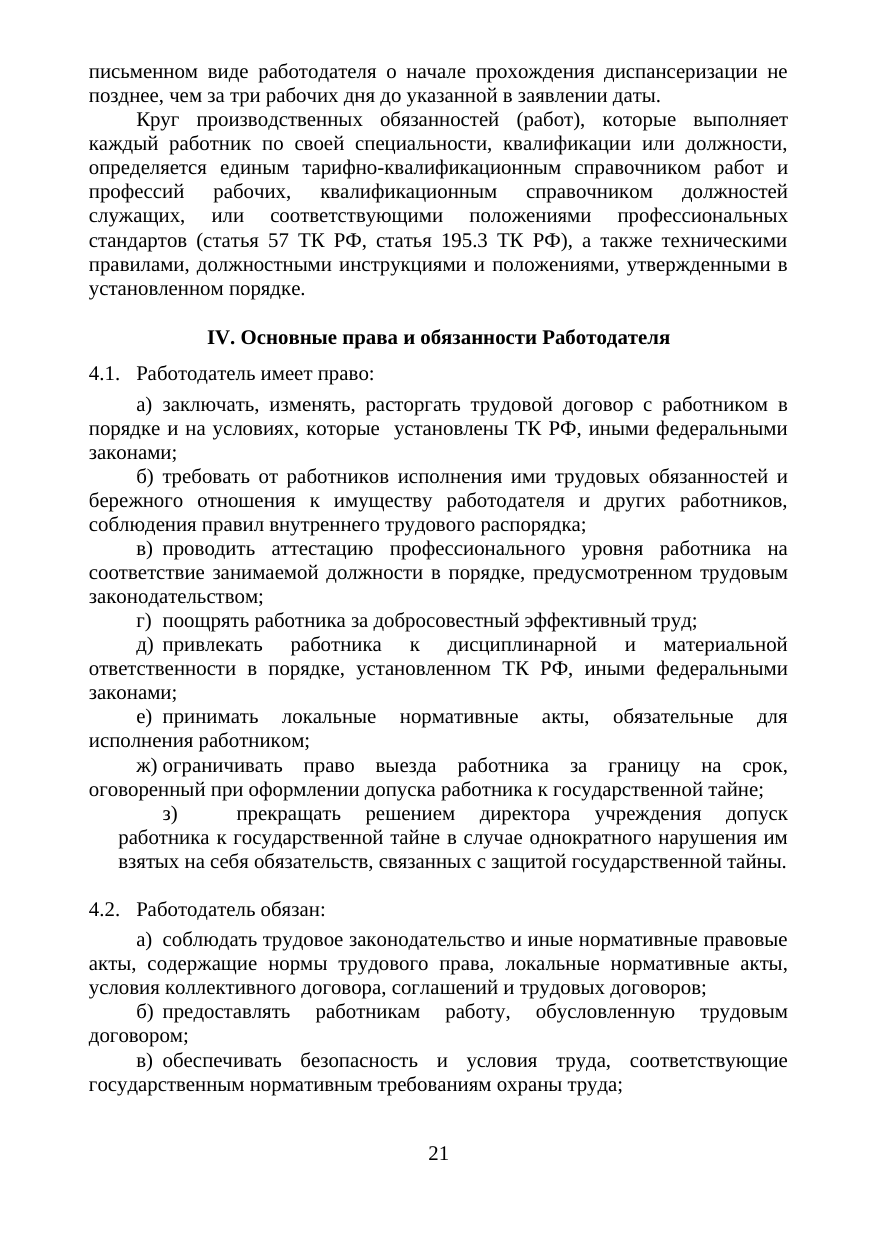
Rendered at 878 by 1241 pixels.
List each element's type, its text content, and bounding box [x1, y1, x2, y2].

list обеспечивать безопасность и условия труда, соответствующие государственным нормативным требованиям охраны труда; [89, 1047, 788, 1096]
text 4.1. Работодатель имеет право: [89, 361, 788, 385]
list требовать от работников исполнения ими трудовых обязанностей и бережного отношения к имуществу работодателя и других работников, соблюдения правил внутреннего трудового распорядка; [89, 464, 788, 536]
list поощрять работника за добросовестный эффективный труд; [89, 608, 788, 632]
list заключать, изменять, расторгать трудовой договор с работником в порядке и на условиях, которые установлены ТК РФ, иными федеральными законами; [89, 392, 788, 464]
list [89, 59, 788, 107]
list предоставлять работникам работу, обусловленную трудовым договором; [89, 999, 788, 1047]
list принимать локальные нормативные акты, обязательные для исполнения работником; [89, 704, 788, 752]
text Круг производственных обязанностей (работ), которые выполняет каждый работник по своей специальности, квалификации или должности, определяется единым тарифно-квалификационным справочником работ и профессий рабочих, квалификационным справочником должностей служащих, или соответствующими положениями профессиональных стандартов (статья 57 ТК РФ, статья 195.3 ТК РФ), а также техническими правилами, должностными инструкциями и положениями, утвержденными в установленном порядке. [89, 107, 788, 300]
text IV. Основные права и обязанности Работодателя [89, 325, 788, 349]
list соблюдать трудовое законодательство и иные нормативные правовые акты, содержащие нормы трудового права, локальные нормативные акты, условия коллективного договора, соглашений и трудовых договоров; [89, 927, 788, 999]
list проводить аттестацию профессионального уровня работника на соответствие занимаемой должности в порядке, предусмотренном трудовым законодательством; [89, 536, 788, 608]
list прекращать решением директора учреждения допуск работника к государственной тайне в случае однократного нарушения им взятых на себя обязательств, связанных с защитой государственной тайны. [118, 801, 788, 873]
list ограничивать право выезда работника за границу на срок, оговоренный при оформлении допуска работника к государственной тайне; [89, 752, 788, 801]
text 4.2. Работодатель обязан: [89, 897, 788, 921]
list привлекать работника к дисциплинарной и материальной ответственности в порядке, установленном ТК РФ, иными федеральными законами; [89, 632, 788, 704]
